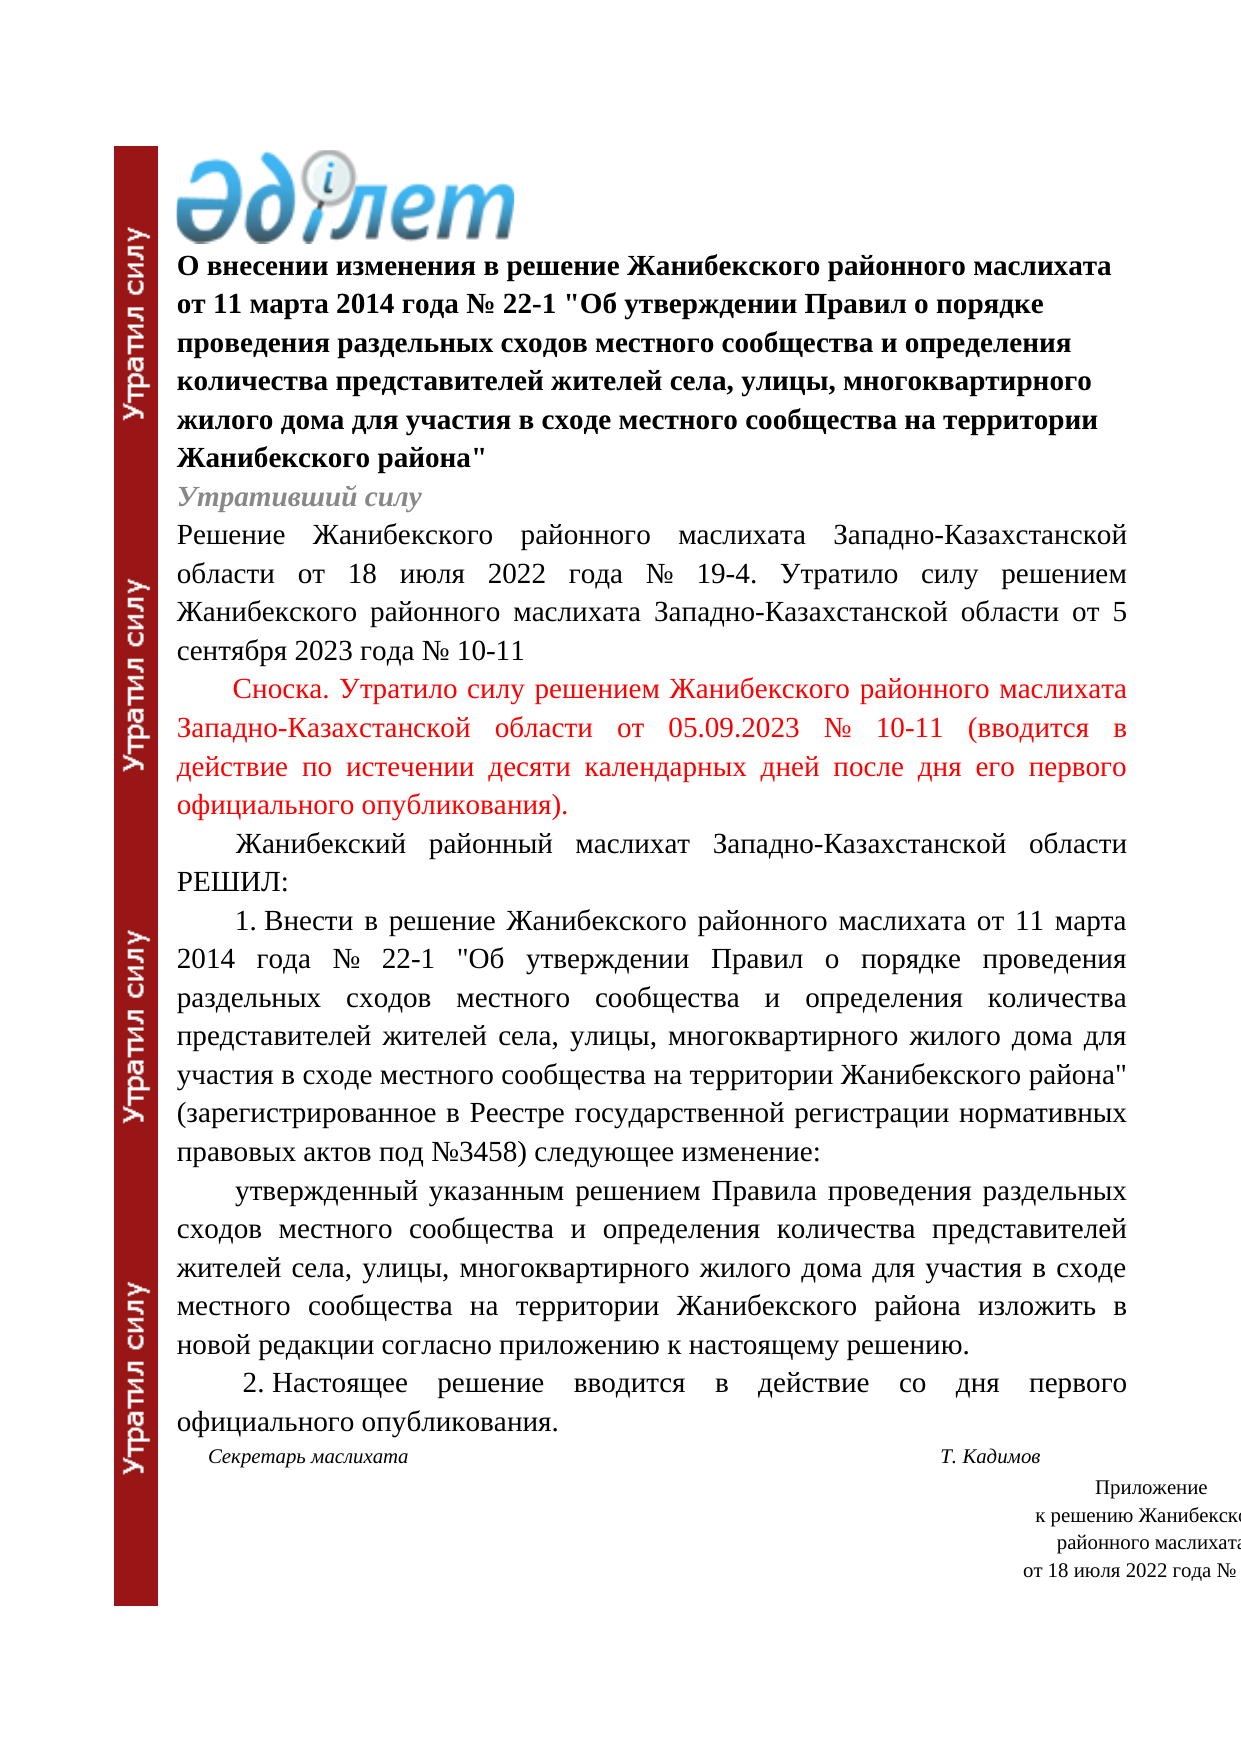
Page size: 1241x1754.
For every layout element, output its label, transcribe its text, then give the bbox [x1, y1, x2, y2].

text О внесении изменения в решение Жанибекского районного маслихата от 11 марта 2014 года № 22-1 "Об утверждении Правил о порядке проведения раздельных сходов местного сообщества и определения количества представителей жителей села, улицы, многоквартирного жилого дома для участия в сходе местного сообщества на территории Жанибекского района" [112, 248, 1128, 474]
text Жанибекский районный маслихат Западно-Казахстанской области РЕШИЛ: [112, 826, 1128, 898]
picture [114, 1168, 158, 1173]
table_header Секретарь маслихата [101, 1443, 939, 1473]
picture [114, 667, 158, 672]
picture [114, 474, 158, 479]
picture [176, 150, 515, 244]
table_header [101, 1474, 912, 1587]
picture [114, 821, 158, 826]
picture [114, 512, 158, 517]
picture [114, 146, 158, 248]
picture [114, 1587, 158, 1606]
picture [114, 898, 158, 903]
text 2. Настоящее решение вводится в действие со дня первого официального опубликования. [112, 1365, 1128, 1437]
text Решение Жанибекского районного маслихата Западно-Казахстанской области от 18 июля 2022 года № 19-4. Утратило силу решением Жанибекского районного маслихата Западно-Казахстанской области от 5 сентября 2023 года № 10-11 [112, 517, 1128, 667]
picture [114, 1360, 158, 1365]
table_header Т. Кадимов [939, 1443, 1240, 1473]
text 1. Внести в решение Жанибекского районного маслихата от 11 марта 2014 года № 22-1 "Об утверждении Правил о порядке проведения раздельных сходов местного сообщества и определения количества представителей жителей села, улицы, многоквартирного жилого дома для участия в сходе местного сообщества на территории Жанибекского района" (зарегистрированное в Реестре государственной регистрации нормативных правовых актов под №3458) следующее изменение: [112, 903, 1128, 1168]
text Утративший силу [112, 479, 1128, 512]
table_header Приложение к решению Жанибекского районного маслихата от 18 июля 2022 года № 19-4 [912, 1474, 1240, 1587]
picture [114, 1437, 158, 1443]
text Сноска. Утратило силу решением Жанибекского районного маслихата Западно-Казахстанской области от 05.09.2023 № 10-11 (вводится в действие по истечении десяти календарных дней после дня его первого официального опубликования). [112, 672, 1128, 821]
text утвержденный указанным решением Правила проведения раздельных сходов местного сообщества и определения количества представителей жителей села, улицы, многоквартирного жилого дома для участия в сходе местного сообщества на территории Жанибекского района изложить в новой редакции согласно приложению к настоящему решению. [112, 1173, 1128, 1360]
